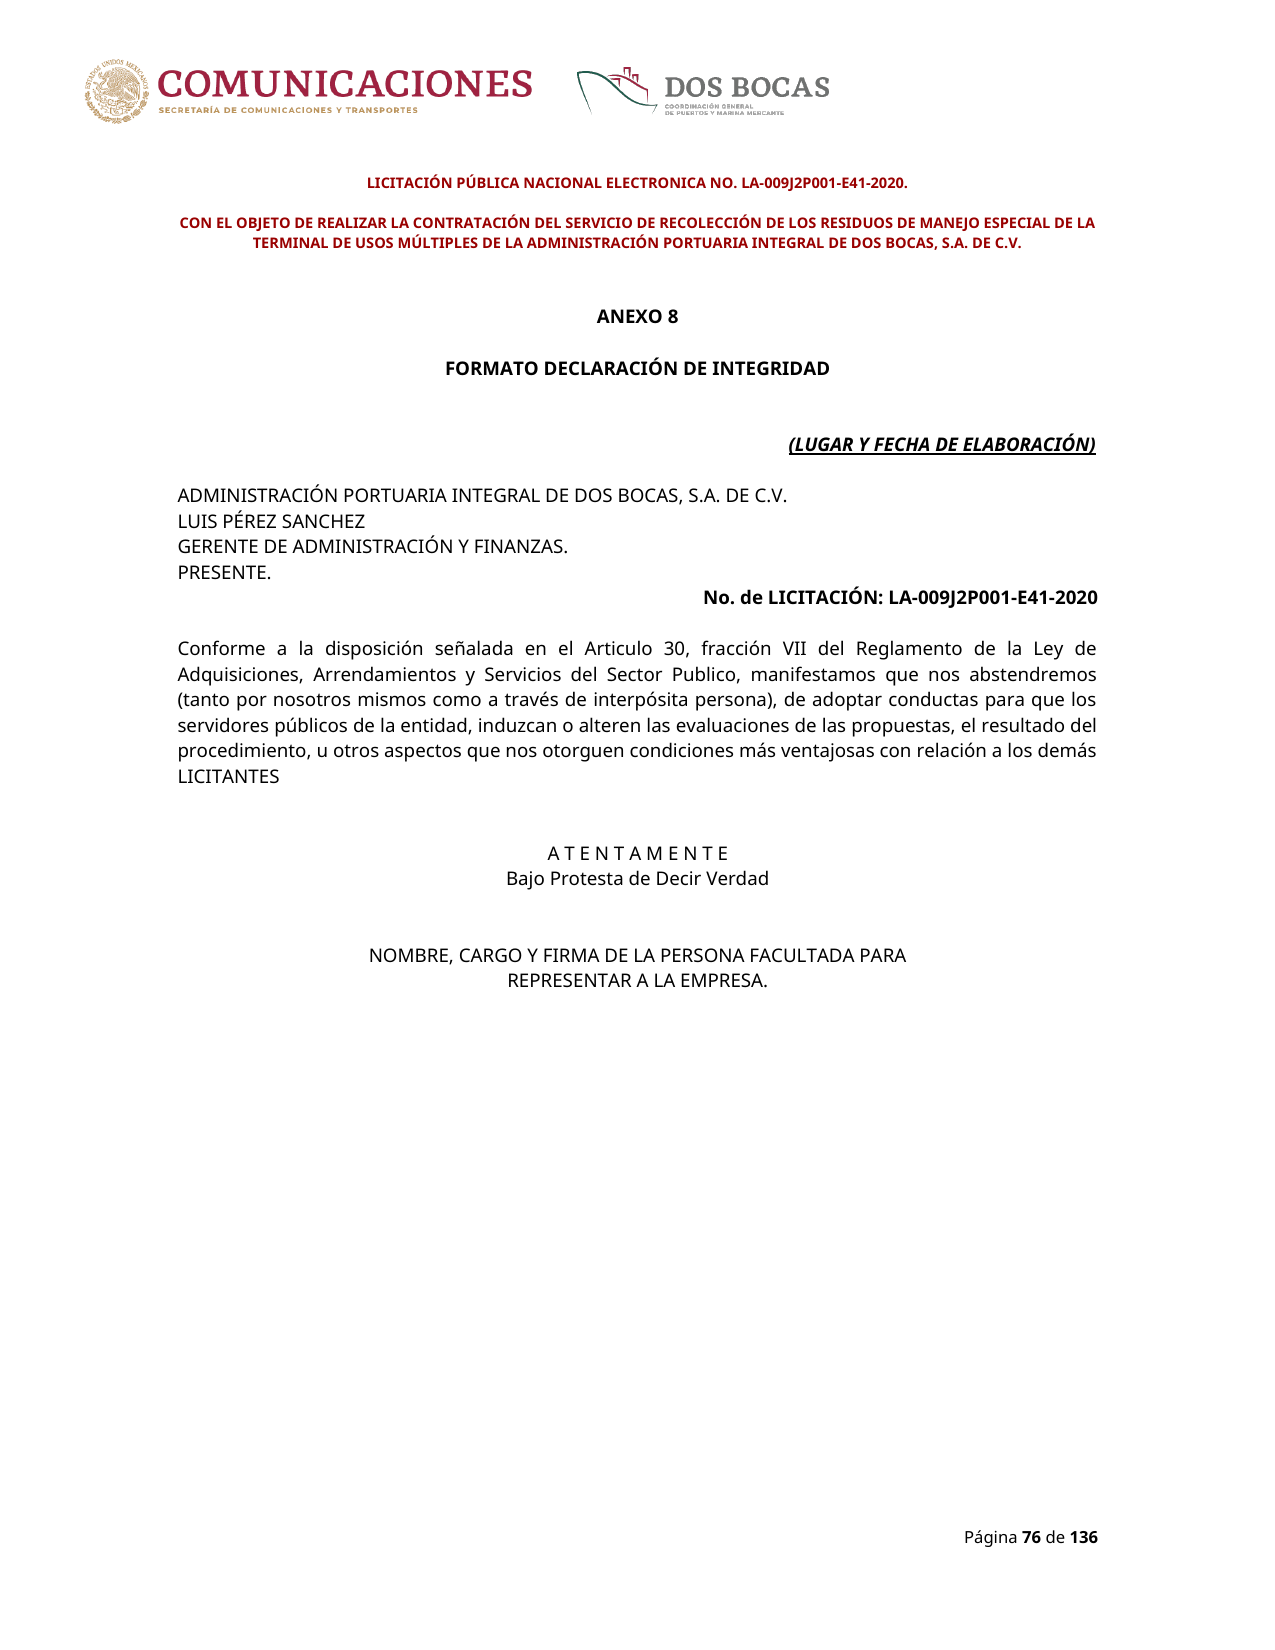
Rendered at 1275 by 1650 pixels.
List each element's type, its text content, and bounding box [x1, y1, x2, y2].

text Bajo Protesta de Decir Verdad [177, 865, 1098, 891]
text (LUGAR Y FECHA DE ELABORACIÓN) [177, 431, 1098, 457]
text GERENTE DE ADMINISTRACIÓN Y FINANZAS. [177, 533, 1098, 559]
text No. de LICITACIÓN: LA-009J2P001-E41-2020 [177, 584, 1098, 610]
picture [80, 51, 536, 134]
text REPRESENTAR A LA EMPRESA. [177, 967, 1098, 993]
text A T E N T A M E N T E [177, 840, 1098, 865]
text ANEXO 8 [177, 304, 1098, 329]
text LUIS PÉREZ SANCHEZ [177, 508, 1098, 533]
text Conforme a la disposición señalada en el Articulo 30, fracción VII del Reglamento de la Ley de Adquisiciones, Arrendamientos y Servicios del Sector Publico, manifestamos que nos abstendremos (tanto por nosotros mismos como a través de interpósita persona), de adoptar conductas para que los servidores públicos de la entidad, induzcan o alteren las evaluaciones de las propuestas, el resultado del procedimiento, u otros aspectos que nos otorguen condiciones más ventajosas con relación a los demás LICITANTES [177, 636, 1098, 789]
picture [577, 67, 829, 115]
text FORMATO DECLARACIÓN DE INTEGRIDAD [177, 355, 1098, 380]
text ADMINISTRACIÓN PORTUARIA INTEGRAL DE DOS BOCAS, S.A. DE C.V. [177, 482, 1098, 508]
text NOMBRE, CARGO Y FIRMA DE LA PERSONA FACULTADA PARA [177, 942, 1098, 967]
text PRESENTE. [177, 559, 1098, 584]
